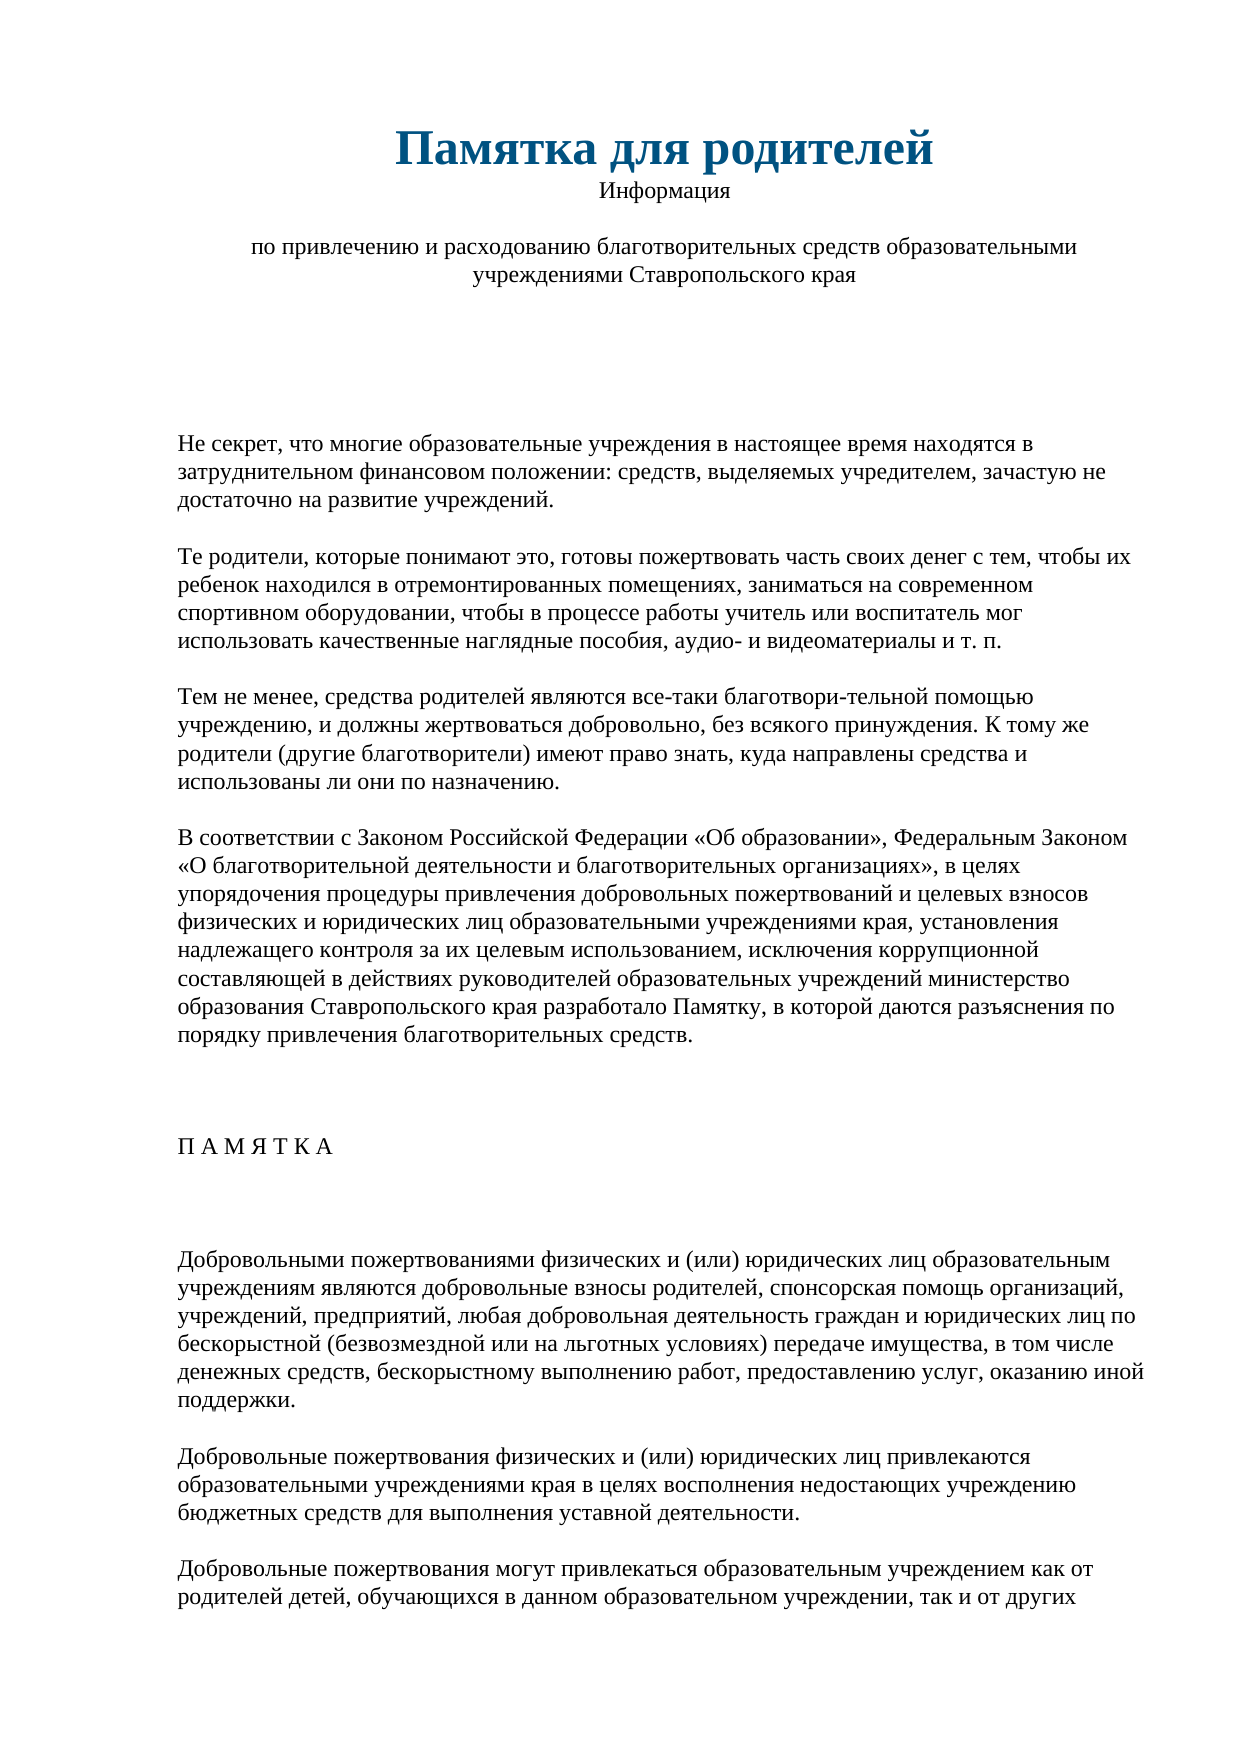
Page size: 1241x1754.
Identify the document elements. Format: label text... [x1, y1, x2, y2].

text Памятка для родителей [177, 118, 1152, 176]
text Тем не менее, средства родителей являются все-таки благотвори-тельной помощью учреждению, и должны жертвоваться добровольно, без всякого принуждения. К тому же родители (другие благотворители) имеют право знать, куда направлены средства и использованы ли они по назначению. [177, 682, 1152, 794]
text Добровольные пожертвования физических и (или) юридических лиц привлекаются образовательными учреждениями края в целях восполнения недостающих учреждению бюджетных средств для выполнения уставной деятельности. [177, 1441, 1152, 1526]
text Те родители, которые понимают это, готовы пожертвовать часть своих денег с тем, чтобы их ребенок находился в отремонтированных помещениях, заниматься на современном спортивном оборудовании, чтобы в процессе работы учитель или воспитатель мог использовать качественные наглядные пособия, аудио- и видеоматериалы и т. п. [177, 541, 1152, 654]
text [177, 1554, 1152, 1610]
text В соответствии с Законом Российской Федерации «Об образовании», Федеральным Законом «О благотворительной деятельности и благотворительных организациях», в целях упорядочения процедуры привлечения добровольных пожертвований и целевых взносов физических и юридических лиц образовательными учреждениями края, установления надлежащего контроля за их целевым использованием, исключения коррупционной составляющей в действиях руководителей образовательных учреждений министерство образования Ставропольского края разработало Памятку, в которой даются разъяснения по порядку привлечения благотворительных средств. [177, 822, 1152, 1047]
text Добровольными пожертвованиями физических и (или) юридических лиц образовательным учреждениям являются добровольные взносы родителей, спонсорская помощь организаций, учреждений, предприятий, любая добровольная деятельность граждан и юридических лиц по бескорыстной (безвозмездной или на льготных условиях) передаче имущества, в том числе денежных средств, бескорыстному выполнению работ, предоставлению услуг, оказанию иной поддержки. [177, 1244, 1152, 1413]
text Не секрет, что многие образовательные учреждения в настоящее время находятся в затруднительном финансовом положении: средств, выделяемых учредителем, зачастую не достаточно на развитие учреждений. [177, 429, 1152, 513]
text П А М Я Т К А [177, 1132, 1152, 1160]
text по привлечению и расходованию благотворительных средств образовательными учреждениями Ставропольского края [177, 232, 1152, 288]
text Информация [177, 176, 1152, 204]
